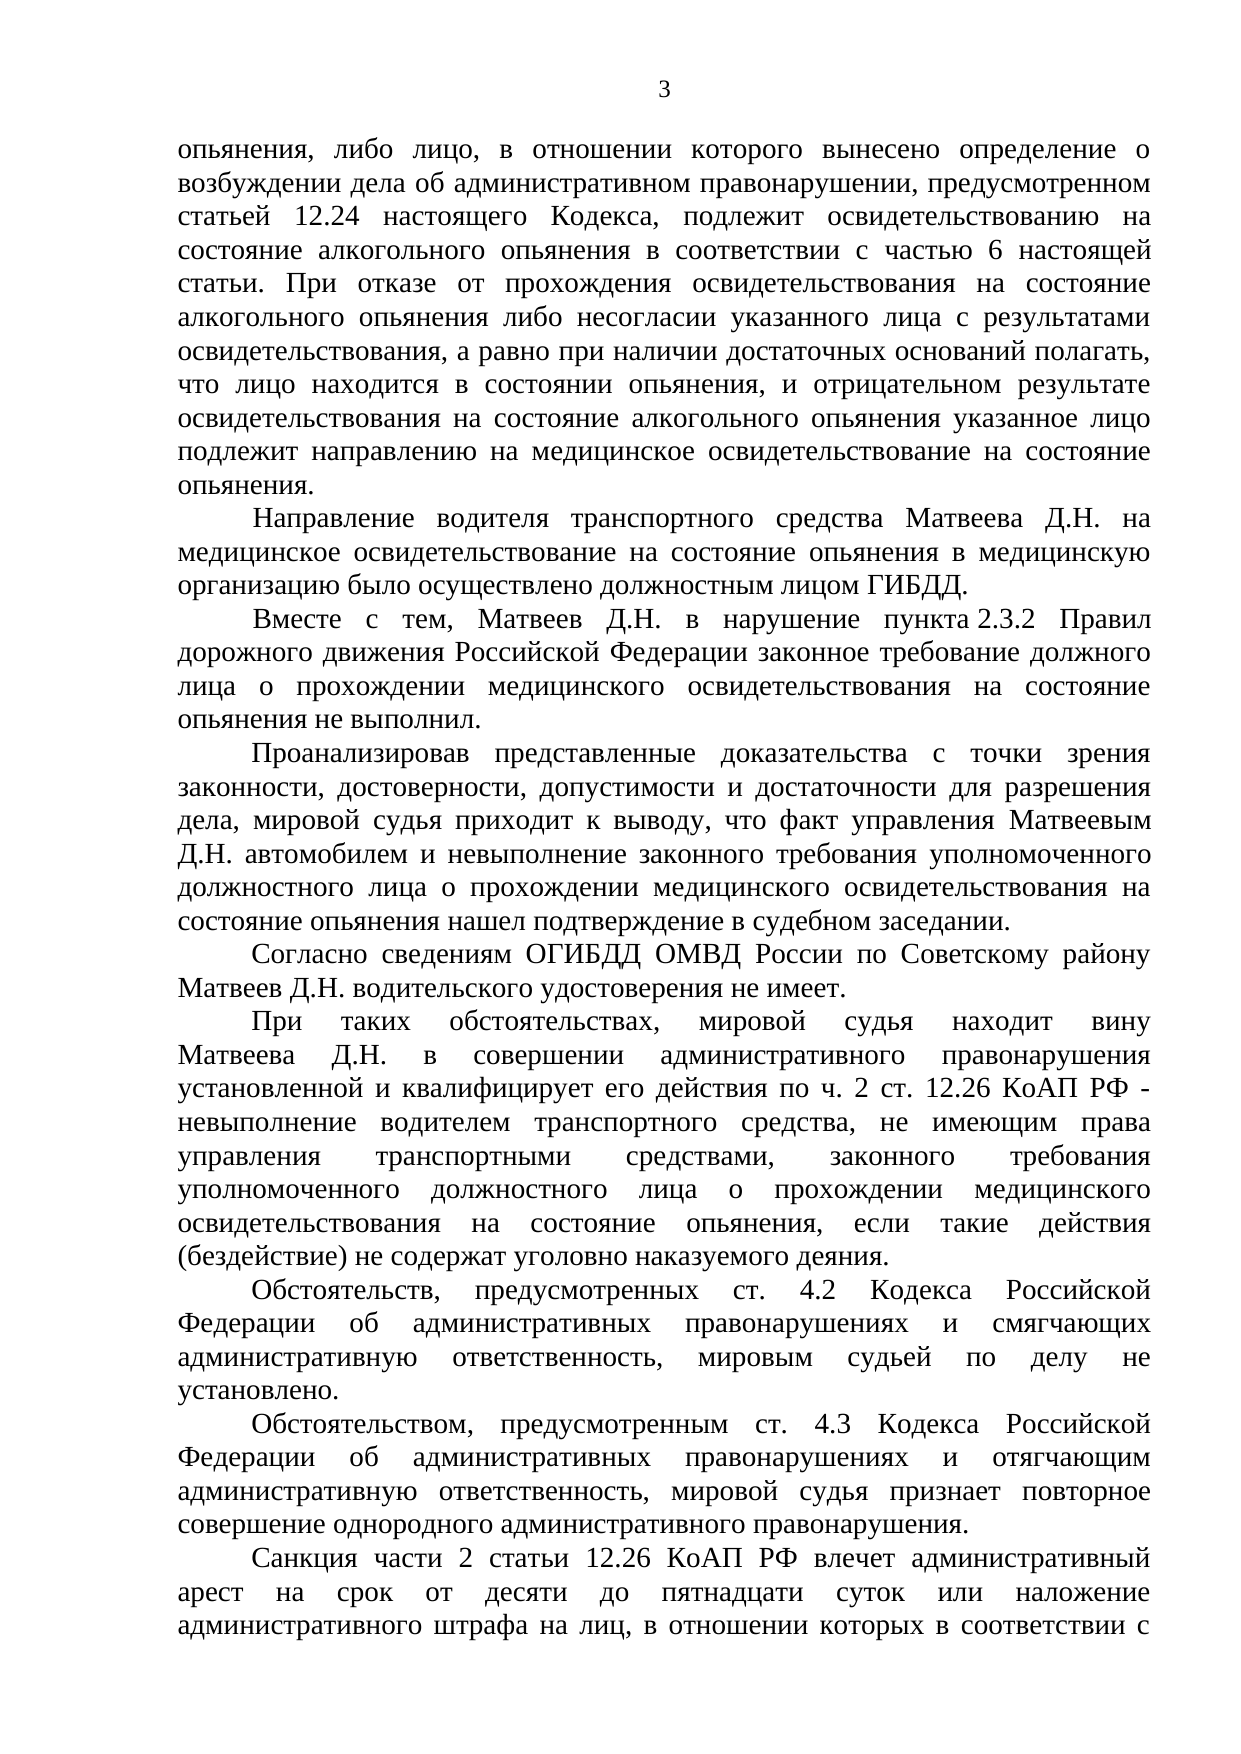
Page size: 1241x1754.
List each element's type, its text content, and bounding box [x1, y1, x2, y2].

text Обстоятельств, предусмотренных ст. 4.2 Кодекса Российской Федерации об административных правонарушениях и смягчающих административную ответственность, мировым судьей по делу не установлено. [177, 1272, 1152, 1406]
text Согласно сведениям ОГИБДД ОМВД России по Советскому району Матвеев Д.Н. водительского удостоверения не имеет. [177, 936, 1152, 1003]
text Обстоятельством, предусмотренным ст. 4.3 Кодекса Российской Федерации об административных правонарушениях и отягчающим административную ответственность, мировой судья признает повторное совершение однородного административного правонарушения. [177, 1406, 1152, 1540]
text Направление водителя транспортного средства Матвеева Д.Н. на медицинское освидетельствование на состояние опьянения в медицинскую организацию было осуществлено должностным лицом ГИБДД. [177, 500, 1152, 601]
text Проанализировав представленные доказательства с точки зрения законности, достоверности, допустимости и достаточности для разрешения дела, мировой судья приходит к выводу, что факт управления Матвеевым Д.Н. автомобилем и невыполнение законного требования уполномоченного должностного лица о прохождении медицинского освидетельствования на состояние опьянения нашел подтверждение в судебном заседании. [177, 735, 1152, 936]
text При таких обстоятельствах, мировой судья находит вину Матвеева Д.Н. в совершении административного правонарушения установленной и квалифицирует его действия по ч. 2 ст. 12.26 КоАП РФ - невыполнение водителем транспортного средства, не имеющим права управления транспортными средствами, законного требования уполномоченного должностного лица о прохождении медицинского освидетельствования на состояние опьянения, если такие действия (бездействие) не содержат уголовно наказуемого деяния. [177, 1003, 1152, 1272]
text Вместе с тем, Матвеев Д.Н. в нарушение пункта 2.3.2 Правил дорожного движения Российской Федерации законное требование должного лица о прохождении медицинского освидетельствования на состояние опьянения не выполнил. [177, 601, 1152, 735]
